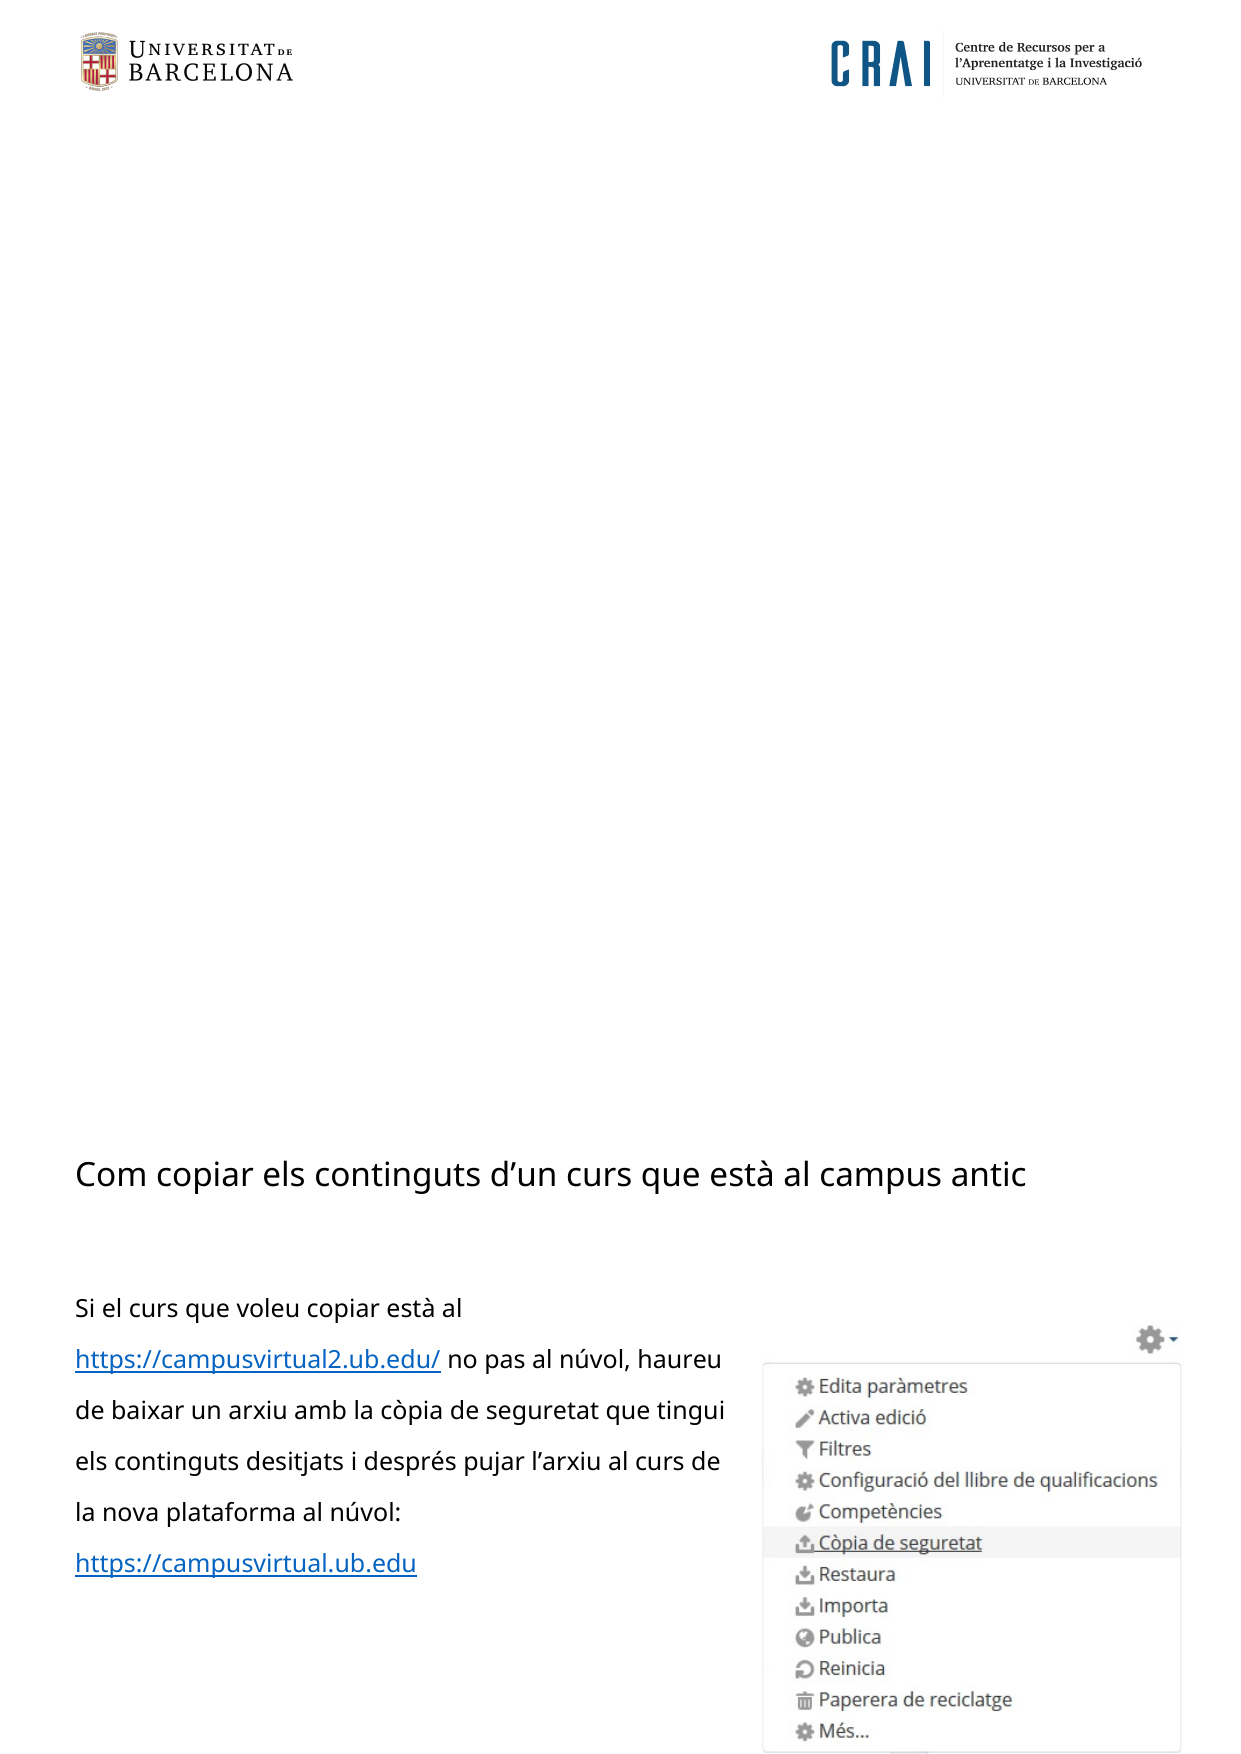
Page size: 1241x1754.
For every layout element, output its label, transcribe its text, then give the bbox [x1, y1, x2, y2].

picture [762, 1321, 1181, 1754]
text Si el curs que voleu copiar està al https://campusvirtual2.ub.edu/ no pas al núvol, haureu de baixar un arxiu amb la còpia de seguretat que tingui els continguts desitjats i després pujar l’arxiu al curs de la nova plataforma al núvol: https://campusvirtual.ub.edu [75, 1291, 1138, 1580]
subtitle Com copiar els continguts d’un curs que està al campus antic [75, 1151, 1165, 1196]
picture [823, 6, 1166, 121]
picture [75, 27, 299, 96]
